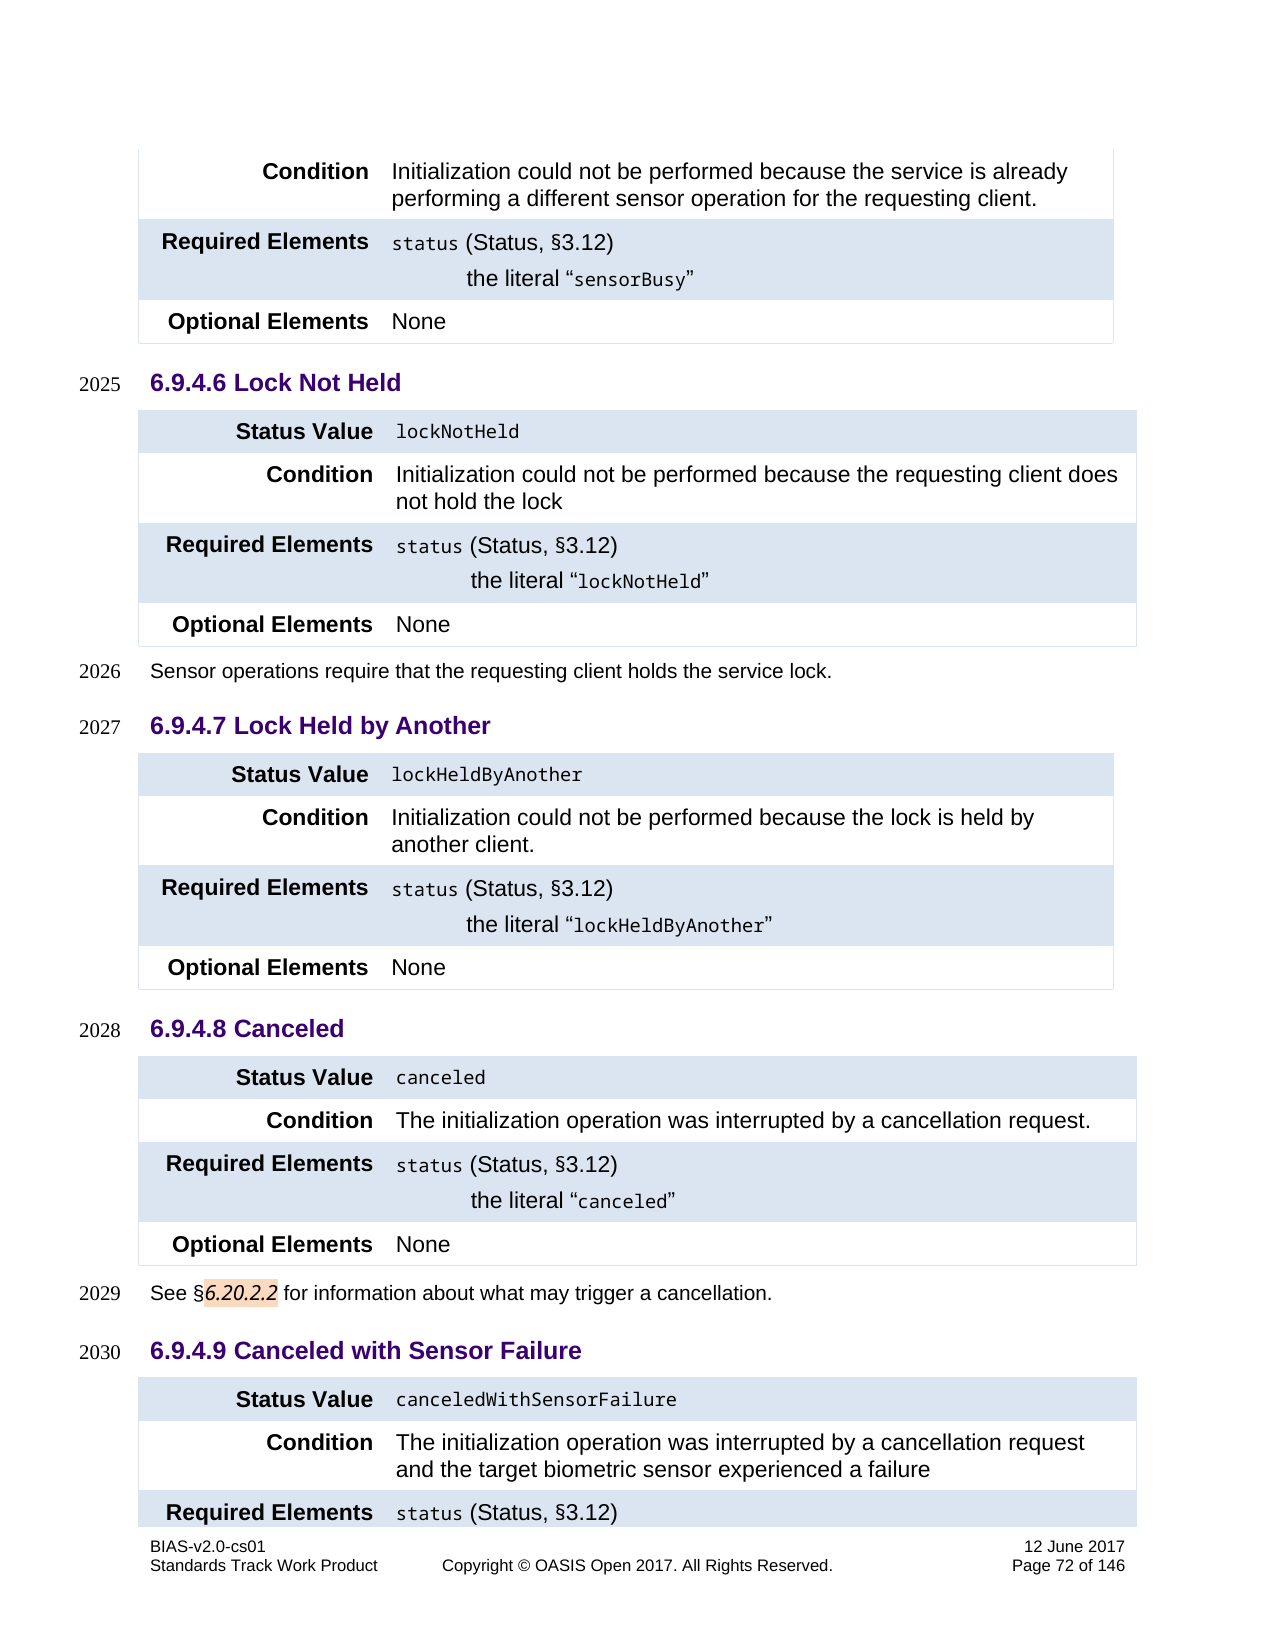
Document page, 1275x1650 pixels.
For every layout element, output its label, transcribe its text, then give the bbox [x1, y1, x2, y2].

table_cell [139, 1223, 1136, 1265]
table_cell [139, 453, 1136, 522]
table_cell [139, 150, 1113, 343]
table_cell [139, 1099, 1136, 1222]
subtitle Lock Not Held [150, 368, 1125, 397]
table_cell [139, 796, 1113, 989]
text Sensor operations require that the requesting client holds the service lock. [150, 659, 1125, 683]
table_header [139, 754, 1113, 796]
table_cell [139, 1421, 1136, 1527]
text See §6.20.2.2 for information about what may trigger a cancellation. [150, 1278, 1125, 1307]
subtitle Canceled with Sensor Failure [150, 1336, 1125, 1365]
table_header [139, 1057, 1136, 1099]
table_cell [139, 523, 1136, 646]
subtitle Canceled [150, 1014, 1125, 1043]
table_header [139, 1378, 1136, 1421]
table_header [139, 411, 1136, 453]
subtitle Lock Held by Another [150, 711, 1125, 740]
